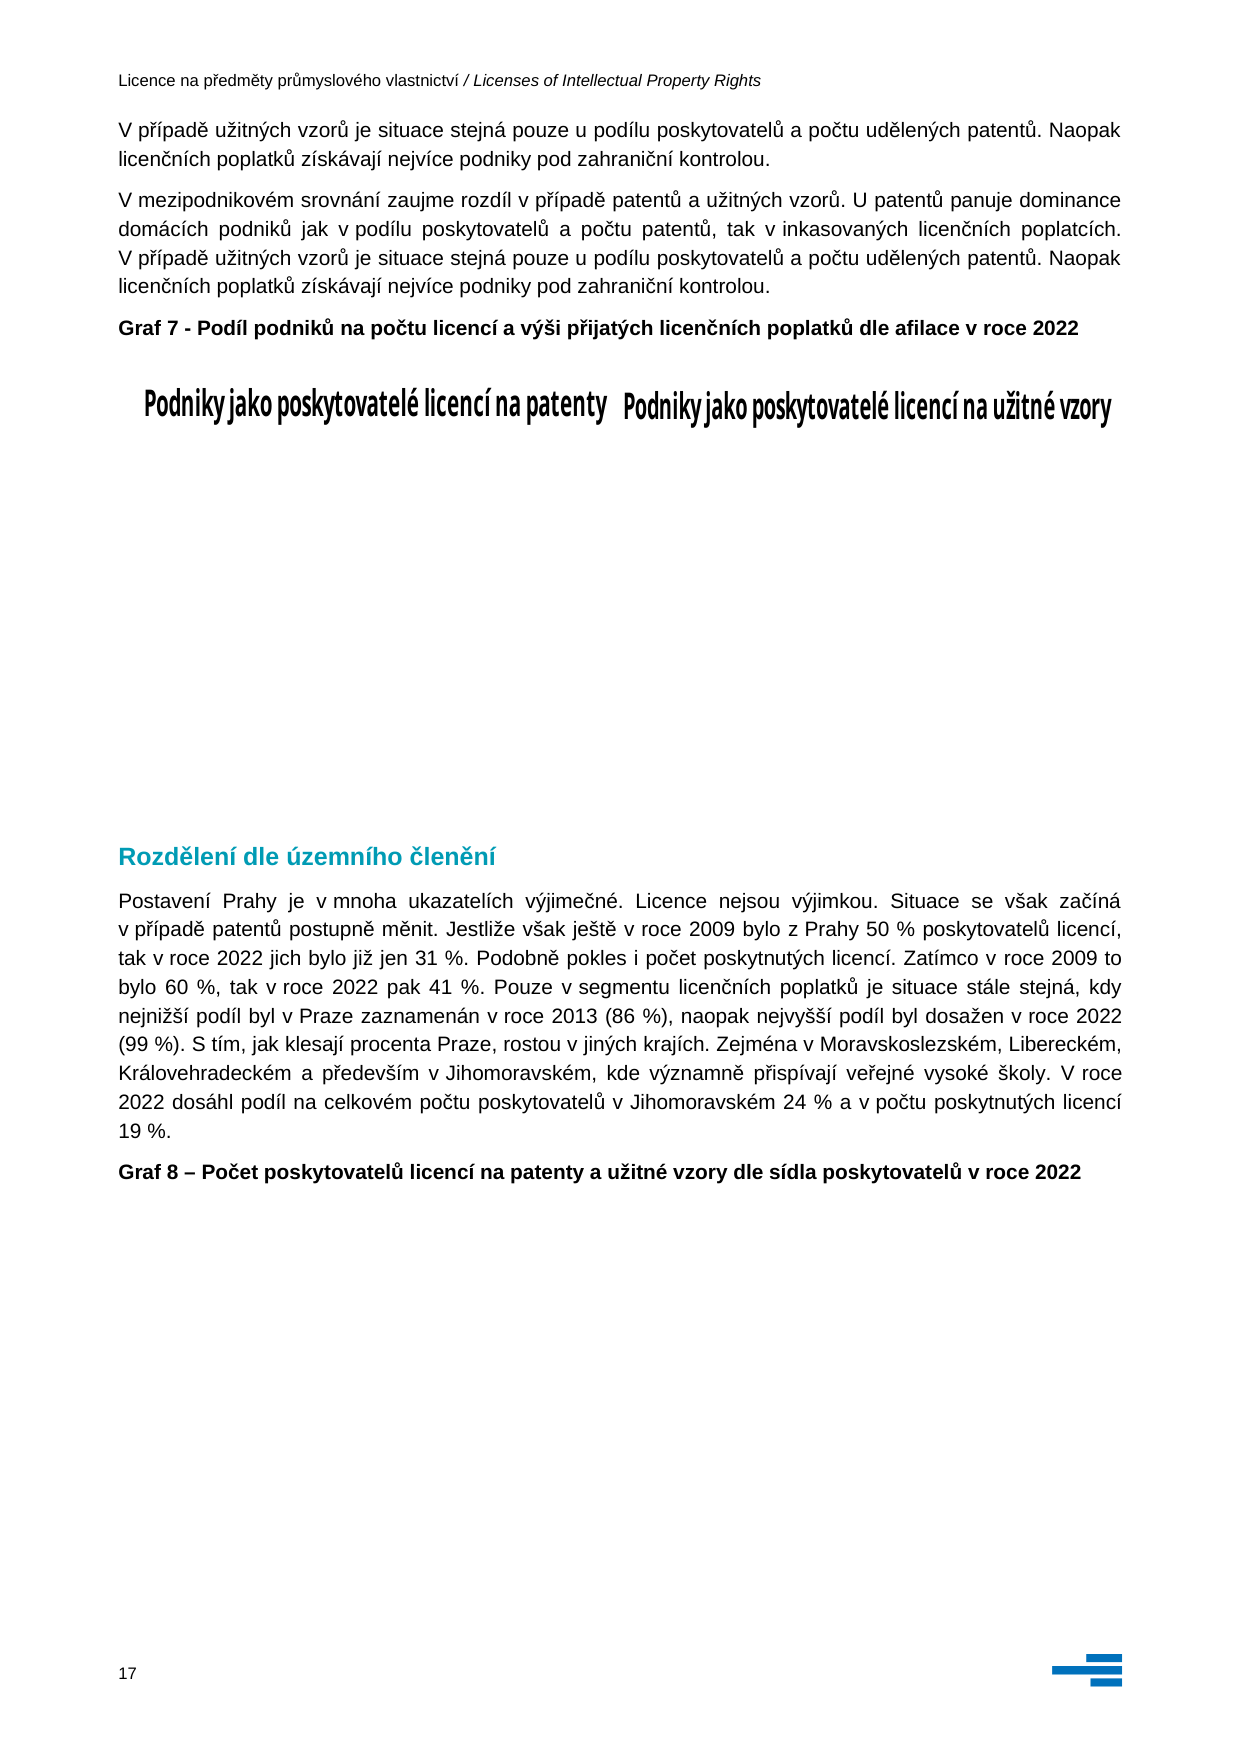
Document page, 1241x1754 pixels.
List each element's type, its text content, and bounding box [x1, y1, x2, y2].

text Graf 7 - Podíl podniků na počtu licencí a výši přijatých licenčních poplatků dle afilace v roce 2022 [118, 316, 1122, 339]
picture [1051, 1653, 1123, 1687]
subtitle Rozdělení dle územního členění [118, 842, 1122, 870]
text Postavení Prahy je v mnoha ukazatelích výjimečné. Licence nejsou výjimkou. Situace se však začíná v případě patentů postupně měnit. Jestliže však ještě v roce 2009 bylo z Prahy 50 % poskytovatelů licencí, tak v roce 2022 jich bylo již jen 31 %. Podobně pokles i počet poskytnutých licencí. Zatímco v roce 2009 to bylo 60 %, tak v roce 2022 pak 41 %. Pouze v segmentu licenčních poplatků je situace stále stejná, kdy nejnižší podíl byl v Praze zaznamenán v roce 2013 (86 %), naopak nejvyšší podíl byl dosažen v roce 2022 (99 %). S tím, jak klesají procenta Praze, rostou v jiných krajích. Zejména v Moravskoslezském, Libereckém, Královehradeckém a především v Jihomoravském, kde významně přispívají veřejné vysoké školy. V roce 2022 dosáhl podíl na celkovém počtu poskytovatelů v Jihomoravském 24 % a v počtu poskytnutých licencí 19 %. [118, 888, 1122, 1142]
text Graf 8 – Počet poskytovatelů licencí na patenty a užitné vzory dle sídla poskytovatelů v roce 2022 [118, 1160, 1122, 1184]
